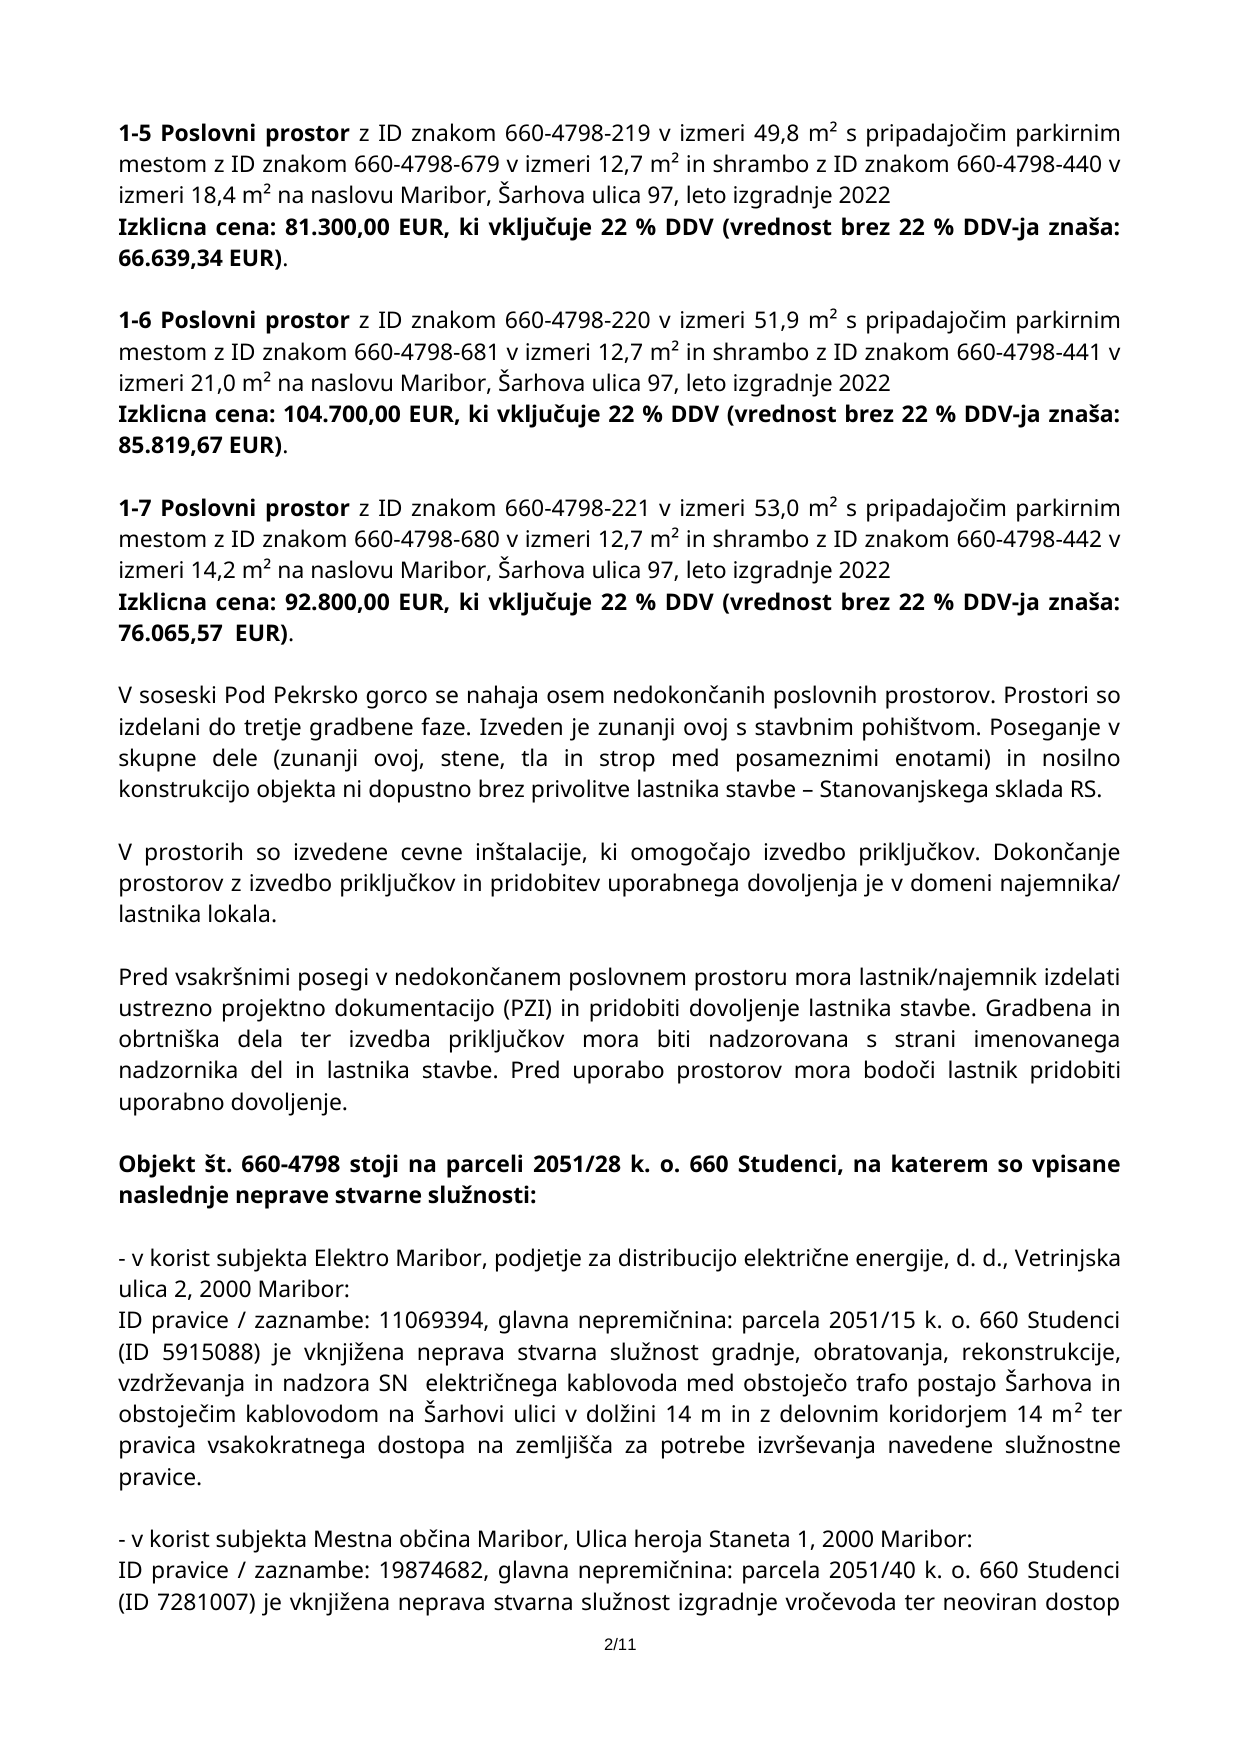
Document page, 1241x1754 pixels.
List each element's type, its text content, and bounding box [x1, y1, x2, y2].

text 1-7 Poslovni prostor z ID znakom 660-4798-221 v izmeri 53,0 m² s pripadajočim parkirnim mestom z ID znakom 660-4798-680 v izmeri 12,7 m² in shrambo z ID znakom 660-4798-442 v izmeri 14,2 m² na naslovu Maribor, Šarhova ulica 97, leto izgradnje 2022 [118, 492, 1122, 586]
text - v korist subjekta Elektro Maribor, podjetje za distribucijo električne energije, d. d., Vetrinjska ulica 2, 2000 Maribor: [118, 1242, 1122, 1304]
text Izklicna cena: 92.800,00 EUR, ki vključuje 22 % DDV (vrednost brez 22 % DDV-ja znaša: 76.065,57 EUR). [118, 586, 1122, 648]
text Izklicna cena: 81.300,00 EUR, ki vključuje 22 % DDV (vrednost brez 22 % DDV-ja znaša: 66.639,34 EUR). [118, 211, 1122, 273]
text - v korist subjekta Mestna občina Maribor, Ulica heroja Staneta 1, 2000 Maribor: [118, 1523, 1122, 1554]
text Izklicna cena: 104.700,00 EUR, ki vključuje 22 % DDV (vrednost brez 22 % DDV-ja znaša: 85.819,67 EUR). [118, 398, 1122, 461]
text V prostorih so izvedene cevne inštalacije, ki omogočajo izvedbo priključkov. Dokončanje prostorov z izvedbo priključkov in pridobitev uporabnega dovoljenja je v domeni najemnika/ lastnika lokala. [118, 836, 1122, 929]
text 1-6 Poslovni prostor z ID znakom 660-4798-220 v izmeri 51,9 m² s pripadajočim parkirnim mestom z ID znakom 660-4798-681 v izmeri 12,7 m² in shrambo z ID znakom 660-4798-441 v izmeri 21,0 m² na naslovu Maribor, Šarhova ulica 97, leto izgradnje 2022 [118, 304, 1122, 398]
text ID pravice / zaznambe: 11069394, glavna nepremičnina: parcela 2051/15 k. o. 660 Studenci (ID 5915088) je vknjižena neprava stvarna služnost gradnje, obratovanja, rekonstrukcije, vzdrževanja in nadzora SN električnega kablovoda med obstoječo trafo postajo Šarhova in obstoječim kablovodom na Šarhovi ulici v dolžini 14 m in z delovnim koridorjem 14 m² ter pravica vsakokratnega dostopa na zemljišča za potrebe izvrševanja navedene služnostne pravice. [118, 1304, 1122, 1492]
text V soseski Pod Pekrsko gorco se nahaja osem nedokončanih poslovnih prostorov. Prostori so izdelani do tretje gradbene faze. Izveden je zunanji ovoj s stavbnim pohištvom. Poseganje v skupne dele (zunanji ovoj, stene, tla in strop med posameznimi enotami) in nosilno konstrukcijo objekta ni dopustno brez privolitve lastnika stavbe – Stanovanjskega sklada RS. [118, 679, 1122, 804]
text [118, 1554, 1122, 1617]
text Objekt št. 660-4798 stoji na parceli 2051/28 k. o. 660 Studenci, na katerem so vpisane naslednje neprave stvarne služnosti: [118, 1148, 1122, 1211]
text Pred vsakršnimi posegi v nedokončanem poslovnem prostoru mora lastnik/najemnik izdelati ustrezno projektno dokumentacijo (PZI) in pridobiti dovoljenje lastnika stavbe. Gradbena in obrtniška dela ter izvedba priključkov mora biti nadzorovana s strani imenovanega nadzornika del in lastnika stavbe. Pred uporabo prostorov mora bodoči lastnik pridobiti uporabno dovoljenje. [118, 961, 1122, 1117]
text 1-5 Poslovni prostor z ID znakom 660-4798-219 v izmeri 49,8 m² s pripadajočim parkirnim mestom z ID znakom 660-4798-679 v izmeri 12,7 m² in shrambo z ID znakom 660-4798-440 v izmeri 18,4 m² na naslovu Maribor, Šarhova ulica 97, leto izgradnje 2022 [118, 117, 1122, 211]
